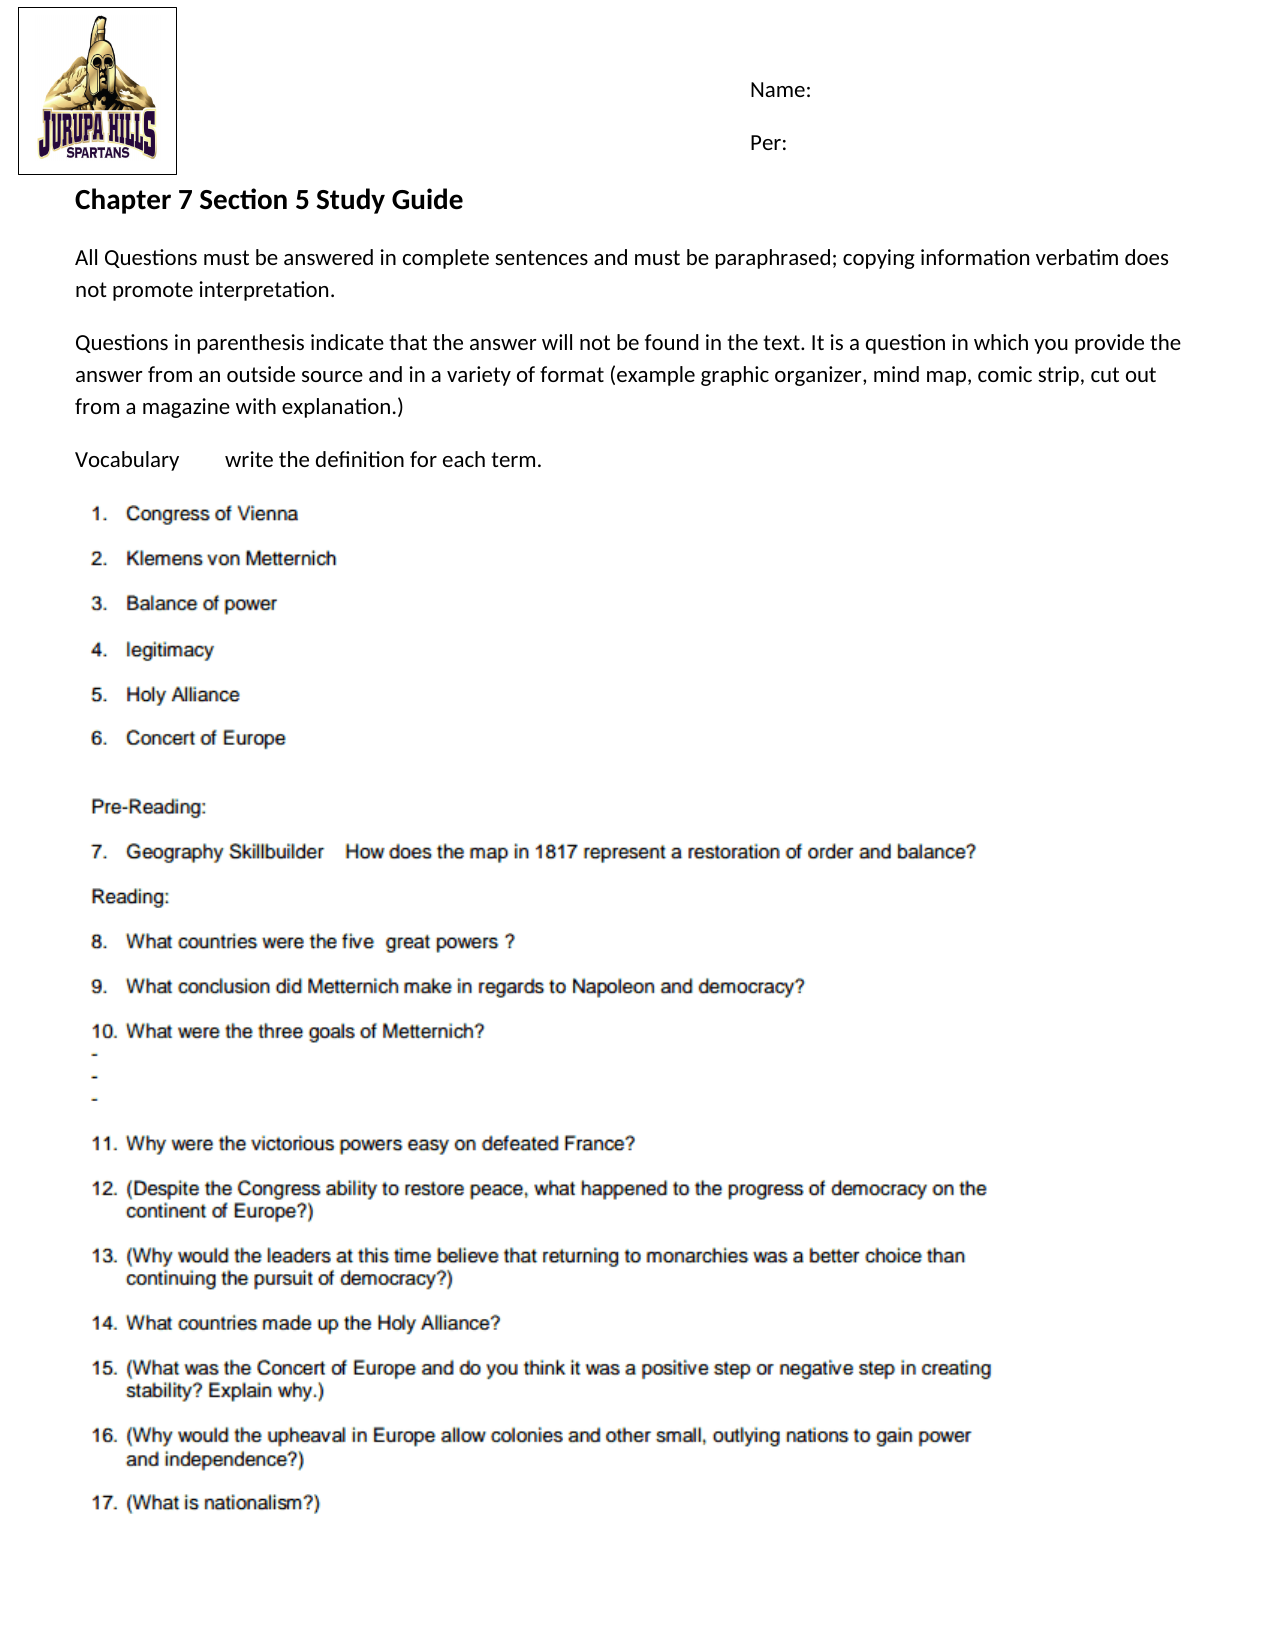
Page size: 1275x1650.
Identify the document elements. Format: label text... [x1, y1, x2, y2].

text Vocabulary write the definition for each term. [75, 445, 1200, 473]
text Chapter 7 Section 5 Study Guide [75, 181, 1200, 217]
picture [75, 498, 1050, 1517]
text Name: [177, 75, 1200, 103]
picture [33, 15, 161, 161]
text Questions in parenthesis indicate that the answer will not be found in the text. It is a question in which you provide the answer from an outside source and in a variety of format (example graphic organizer, mind map, comic strip, cut out from a magazine with explanation.) [75, 328, 1200, 420]
text All Questions must be answered in complete sentences and must be paraphrased; copying information verbatim does not promote interpretation. [75, 243, 1200, 303]
text Per: [177, 128, 1200, 156]
